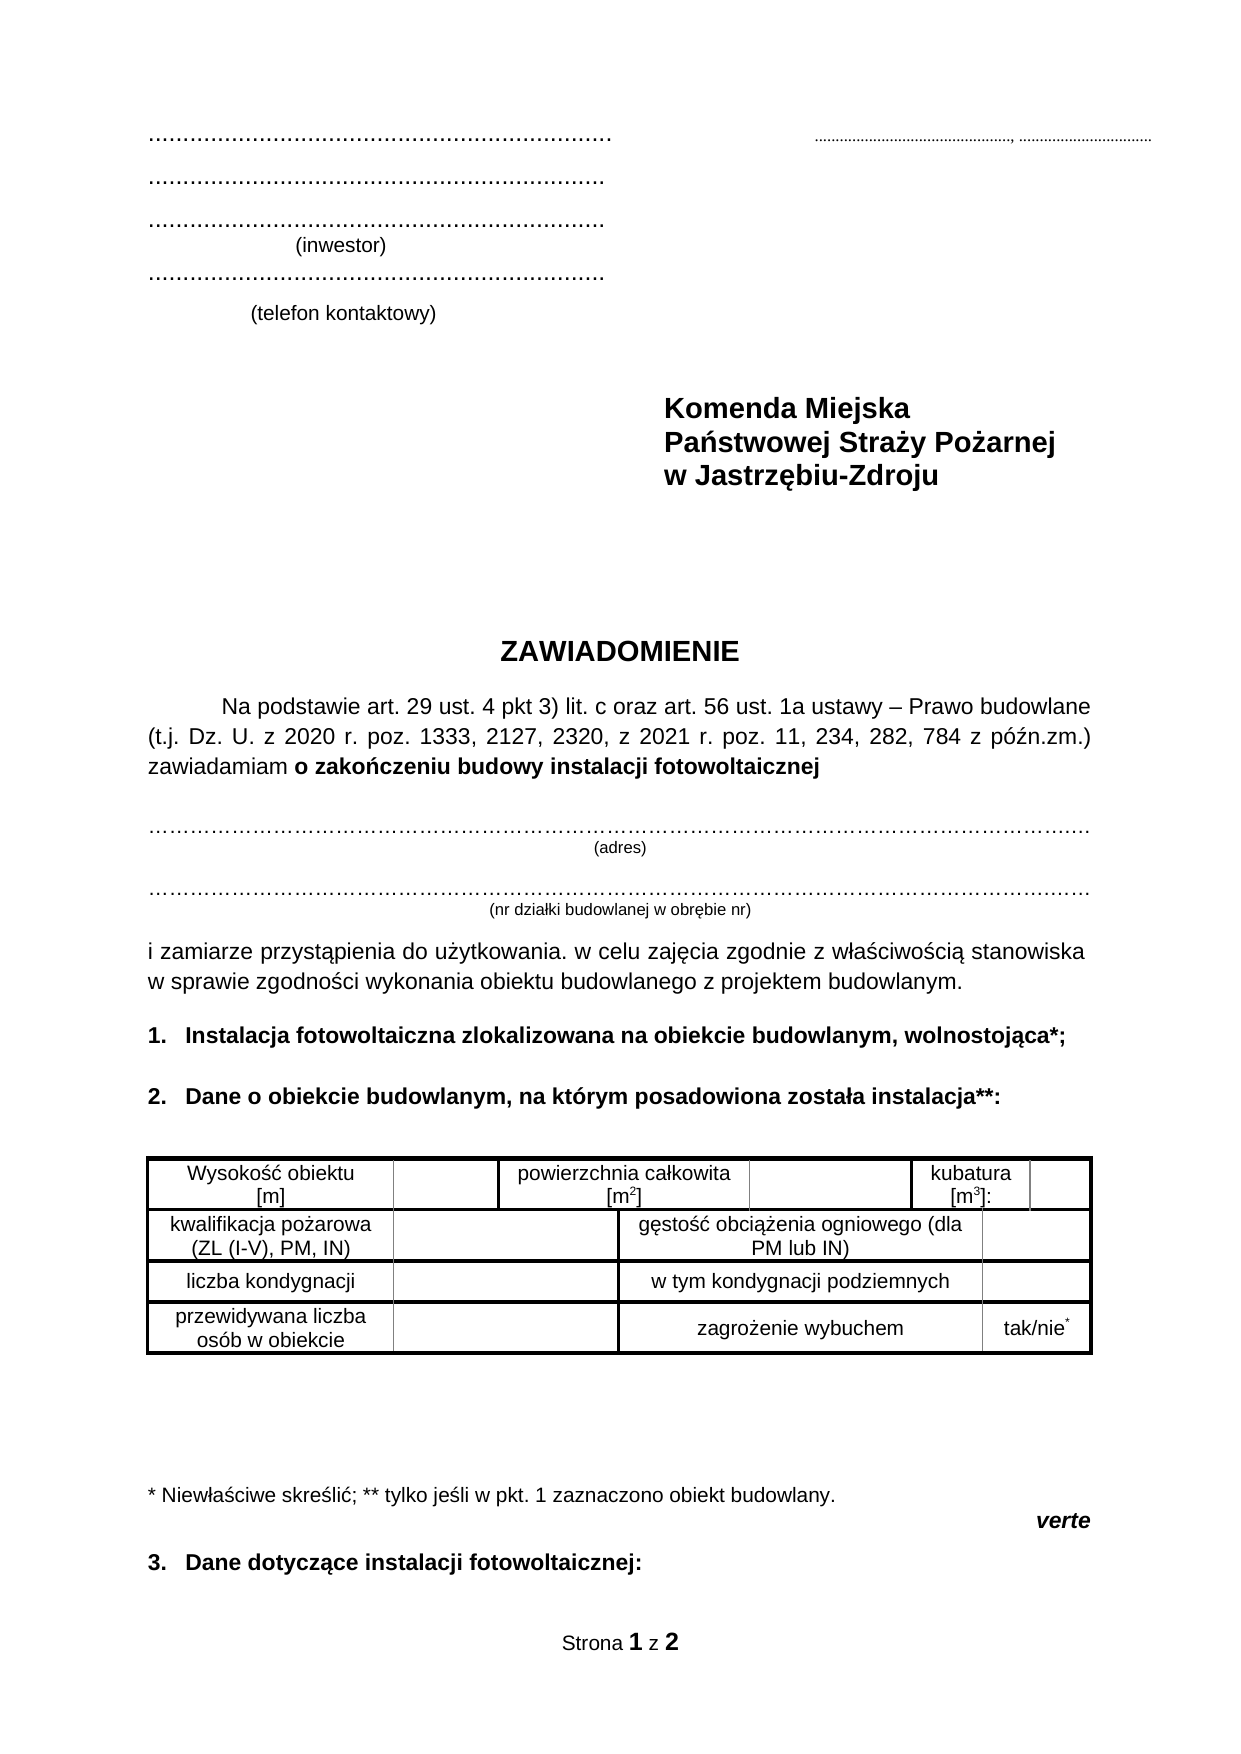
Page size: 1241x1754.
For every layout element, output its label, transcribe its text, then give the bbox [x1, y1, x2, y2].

text (telefon kontaktowy) [221, 300, 1093, 324]
table_header [1031, 1161, 1089, 1208]
text ZAWIADOMIENIE [148, 634, 1093, 668]
text i zamiarze przystąpienia do użytkowania. w celu zajęcia zgodnie z właściwością stanowiska w sprawie zgodności wykonania obiektu budowlanego z projektem budowlanym. [148, 938, 1093, 994]
table_header kubatura [m3]: [913, 1161, 1029, 1208]
table_cell kwalifikacja pożarowa (ZL (I-V), PM, IN) [149, 1211, 393, 1259]
text Na podstawie art. 29 ust. 4 pkt 3) lit. c oraz art. 56 ust. 1a ustawy – Prawo budowlane (t.j. Dz. U. z 2020 r. poz. 1333, 2127, 2320, z 2021 r. poz. 11, 234, 282, 784 z późn.zm.) zawiadamiam o zakończeniu budowy instalacji fotowoltaicznej [148, 693, 1093, 779]
text ................................................................... ..............................................., ................................ [148, 118, 1093, 147]
list Dane dotyczące instalacji fotowoltaicznej: [148, 1549, 1093, 1576]
table_cell [394, 1304, 617, 1351]
table_header [750, 1161, 910, 1208]
list Instalacja fotowoltaiczna zlokalizowana na obiekcie budowlanym, wolnostojąca*; [148, 1022, 1093, 1049]
table_cell liczba kondygnacji [149, 1263, 393, 1300]
table_cell zagrożenie wybuchem [620, 1304, 982, 1351]
table_header powierzchnia całkowita [m2] [500, 1161, 749, 1208]
text …………………………………………………………………………………………………………………….… [148, 813, 1093, 837]
table_cell [394, 1263, 617, 1300]
text Komenda Miejska [590, 391, 1093, 425]
text Państwowej Straży Pożarnej [148, 425, 1093, 458]
table_header Wysokość obiektu [m] [149, 1161, 393, 1208]
table_cell [394, 1211, 617, 1259]
table_cell [983, 1211, 1089, 1259]
text verte [148, 1507, 1093, 1533]
text .................................................................. [148, 204, 1093, 233]
table_header [394, 1161, 497, 1208]
list Dane o obiekcie budowlanym, na którym posadowiona została instalacja**: [148, 1083, 1093, 1109]
text (nr działki budowlanej w obrębie nr) [148, 900, 1093, 919]
table_cell gęstość obciążenia ogniowego (dla PM lub IN) [620, 1211, 982, 1259]
text (adres) [148, 837, 1093, 857]
text w Jastrzębiu-Zdroju [148, 458, 1093, 492]
text .................................................................. [148, 257, 1093, 286]
text ………………………………………………………………………………………………………………….…… [148, 876, 1093, 900]
text (inwestor) [221, 233, 1093, 257]
table_cell tak/nie* [983, 1304, 1089, 1351]
text * Niewłaściwe skreślić; ** tylko jeśli w pkt. 1 zaznaczono obiekt budowlany. [148, 1483, 1093, 1507]
table_cell przewidywana liczba osób w obiekcie [149, 1304, 393, 1351]
table_cell [983, 1263, 1089, 1300]
table_cell w tym kondygnacji podziemnych [620, 1263, 982, 1300]
text .................................................................. [148, 161, 1093, 190]
